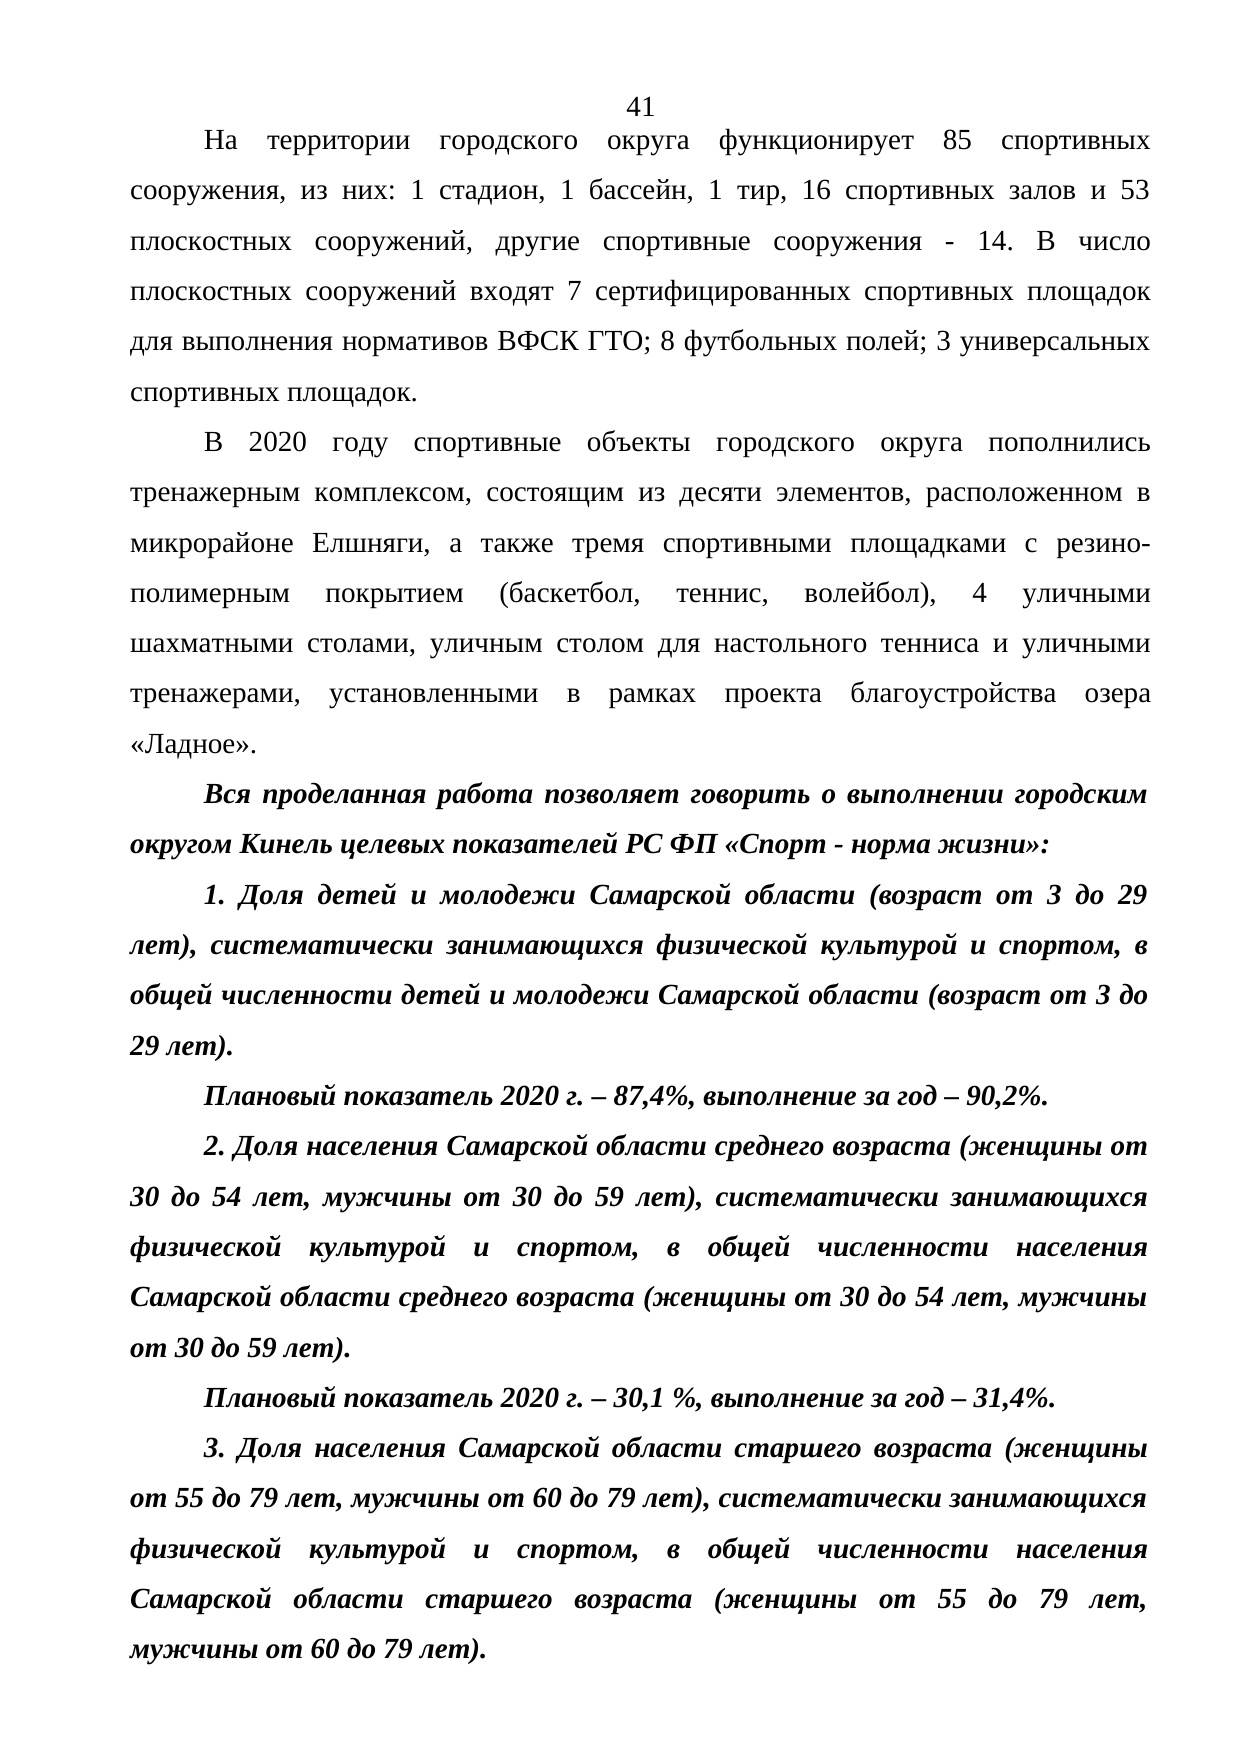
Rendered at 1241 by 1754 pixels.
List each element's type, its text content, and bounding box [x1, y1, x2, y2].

text Плановый показатель 2020 г. – 30,1 %, выполнение за год – 31,4%. [130, 1380, 1152, 1413]
text В 2020 году спортивные объекты городского округа пополнились тренажерным комплексом, состоящим из десяти элементов, расположенном в микрорайоне Елшняги, а также тремя спортивными площадками с резино-полимерным покрытием (баскетбол, теннис, волейбол), 4 уличными шахматными столами, уличным столом для настольного тенниса и уличными тренажерами, установленными в рамках проекта благоустройства озера «Ладное». [130, 424, 1152, 759]
text 1. Доля детей и молодежи Самарской области (возраст от 3 до 29 лет), систематически занимающихся физической культурой и спортом, в общей численности детей и молодежи Самарской области (возраст от 3 до 29 лет). [130, 877, 1152, 1061]
text 3. Доля населения Самарской области старшего возраста (женщины от 55 до 79 лет, мужчины от 60 до 79 лет), систематически занимающихся физической культурой и спортом, в общей численности населения Самарской области старшего возраста (женщины от 55 до 79 лет, мужчины от 60 до 79 лет). [130, 1430, 1152, 1665]
text На территории городского округа функционирует 85 спортивных сооружения, из них: 1 стадион, 1 бассейн, 1 тир, 16 спортивных залов и 53 плоскостных сооружений, другие спортивные сооружения - 14. В число плоскостных сооружений входят 7 сертифицированных спортивных площадок для выполнения нормативов ВФСК ГТО; 8 футбольных полей; 3 универсальных спортивных площадок. [130, 122, 1152, 407]
text 2. Доля населения Самарской области среднего возраста (женщины от 30 до 54 лет, мужчины от 30 до 59 лет), систематически занимающихся физической культурой и спортом, в общей численности населения Самарской области среднего возраста (женщины от 30 до 54 лет, мужчины от 30 до 59 лет). [130, 1128, 1152, 1363]
text Плановый показатель 2020 г. – 87,4%, выполнение за год – 90,2%. [130, 1078, 1152, 1112]
text Вся проделанная работа позволяет говорить о выполнении городским округом Кинель целевых показателей РС ФП «Спорт - норма жизни»: [130, 776, 1152, 860]
